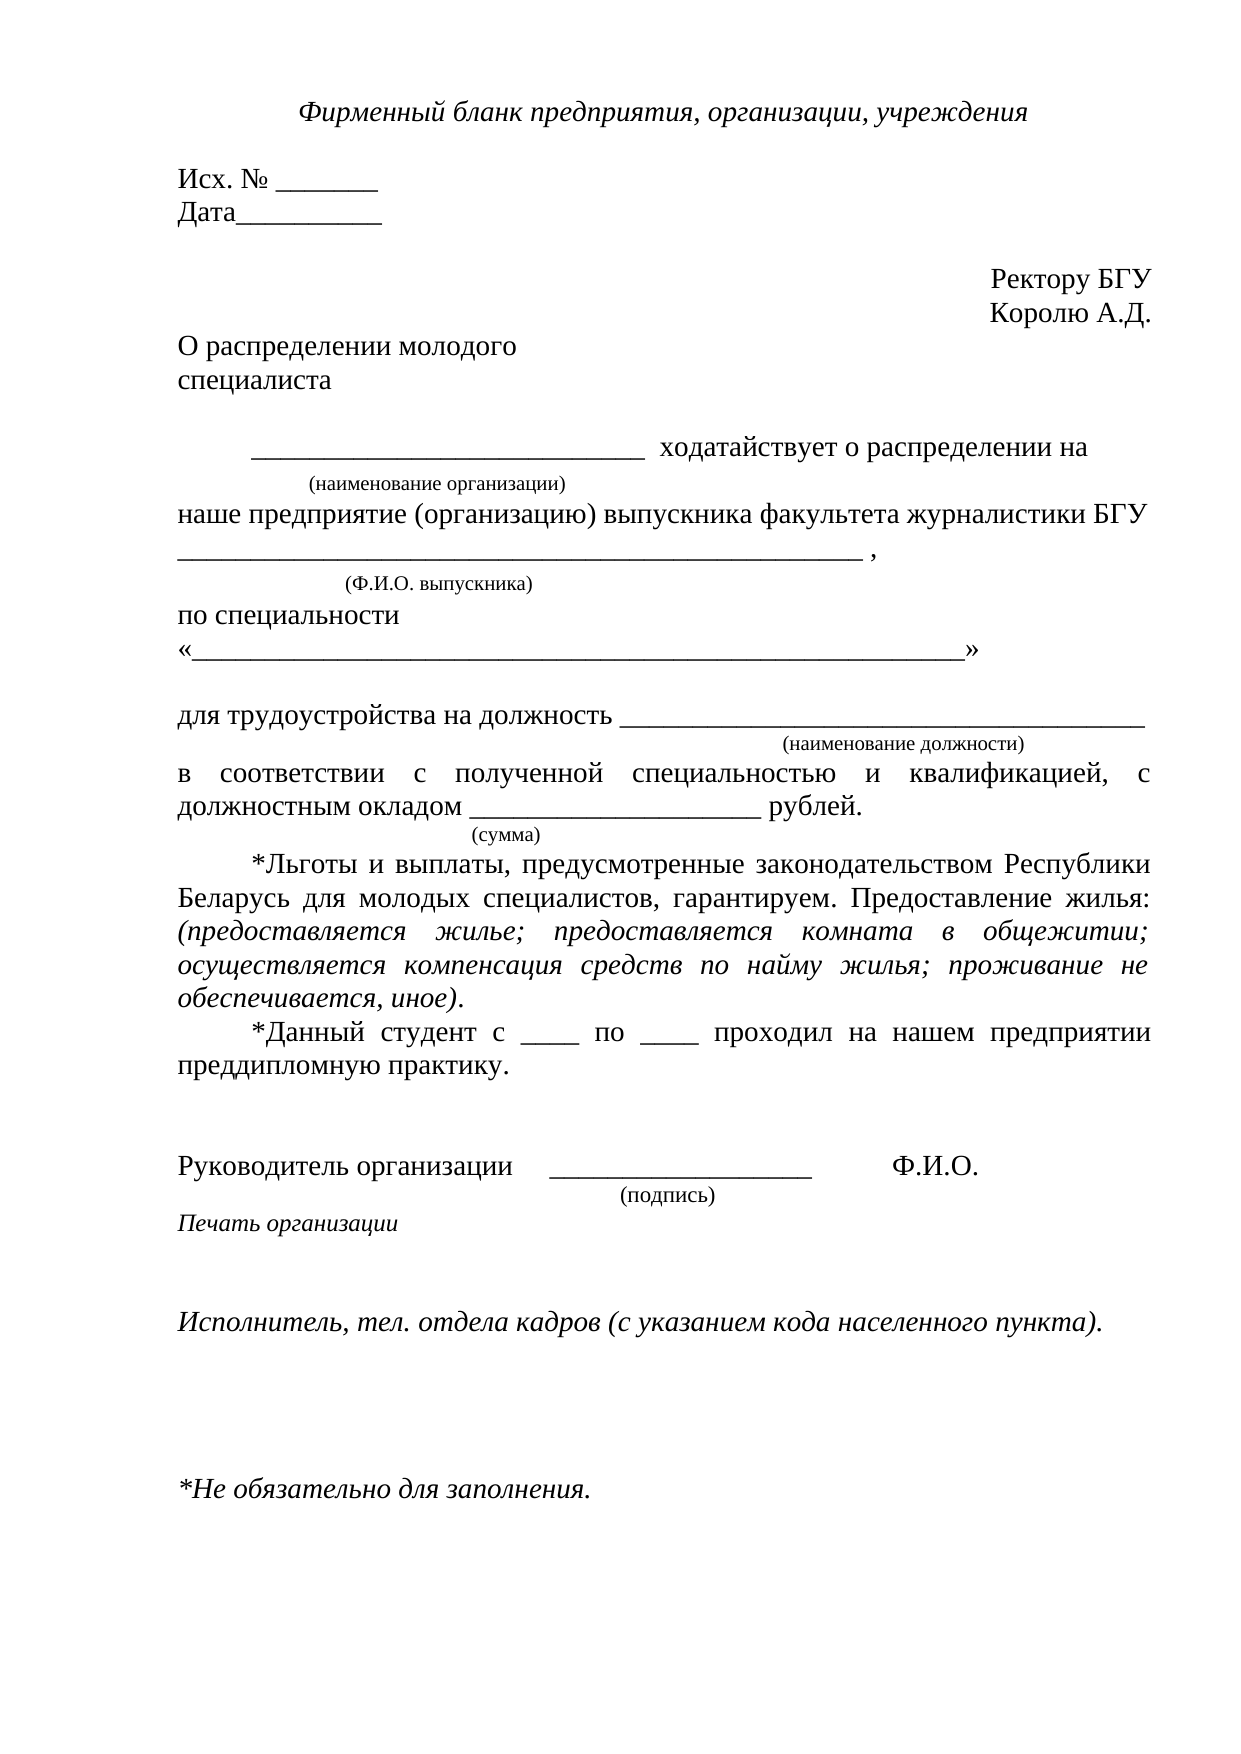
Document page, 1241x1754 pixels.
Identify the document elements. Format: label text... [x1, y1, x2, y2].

text (наименование должности) [177, 731, 1152, 755]
text для трудоустройства на должность ____________________________________ [177, 697, 1152, 731]
text ___________________________ ходатайствует о распределении на (наименование организации) наше предприятие (организацию) выпускника факультета журналистики БГУ _______________________________________________ , (Ф.И.О. выпускника) [177, 429, 1152, 597]
text (сумма) [177, 822, 1152, 846]
text в соответствии с полученной специальностью и квалификацией, с должностным окладом ____________________ рублей. [177, 755, 1152, 822]
text (подпись) [177, 1182, 1152, 1208]
text по специальности «_____________________________________________________» [177, 597, 1152, 664]
text О распределении молодого [177, 328, 1152, 362]
text Дата__________ [177, 194, 1152, 228]
text Королю А.Д. [177, 295, 1152, 328]
text специалиста [177, 362, 1152, 396]
text Исх. № _______ [177, 161, 1152, 194]
text Печать организации [177, 1208, 1152, 1237]
text *Не обязательно для заполнения. [177, 1471, 1152, 1505]
text Ректору БГУ [177, 261, 1152, 295]
text *Льготы и выплаты, предусмотренные законодательством Республики Беларусь для молодых специалистов, гарантируем. Предоставление жилья: (предоставляется жилье; предоставляется комната в общежитии; осуществляется компенсация средств по найму жилья; проживание не обеспечивается, иное). [177, 846, 1152, 1014]
text Фирменный бланк предприятия, организации, учреждения [177, 94, 1152, 127]
text Исполнитель, тел. отдела кадров (с указанием кода населенного пункта). [177, 1304, 1152, 1337]
text *Данный студент с ____ по ____ проходил на нашем предприятии преддипломную практику. [177, 1014, 1152, 1081]
text Руководитель организации __________________ Ф.И.О. [177, 1148, 1152, 1182]
